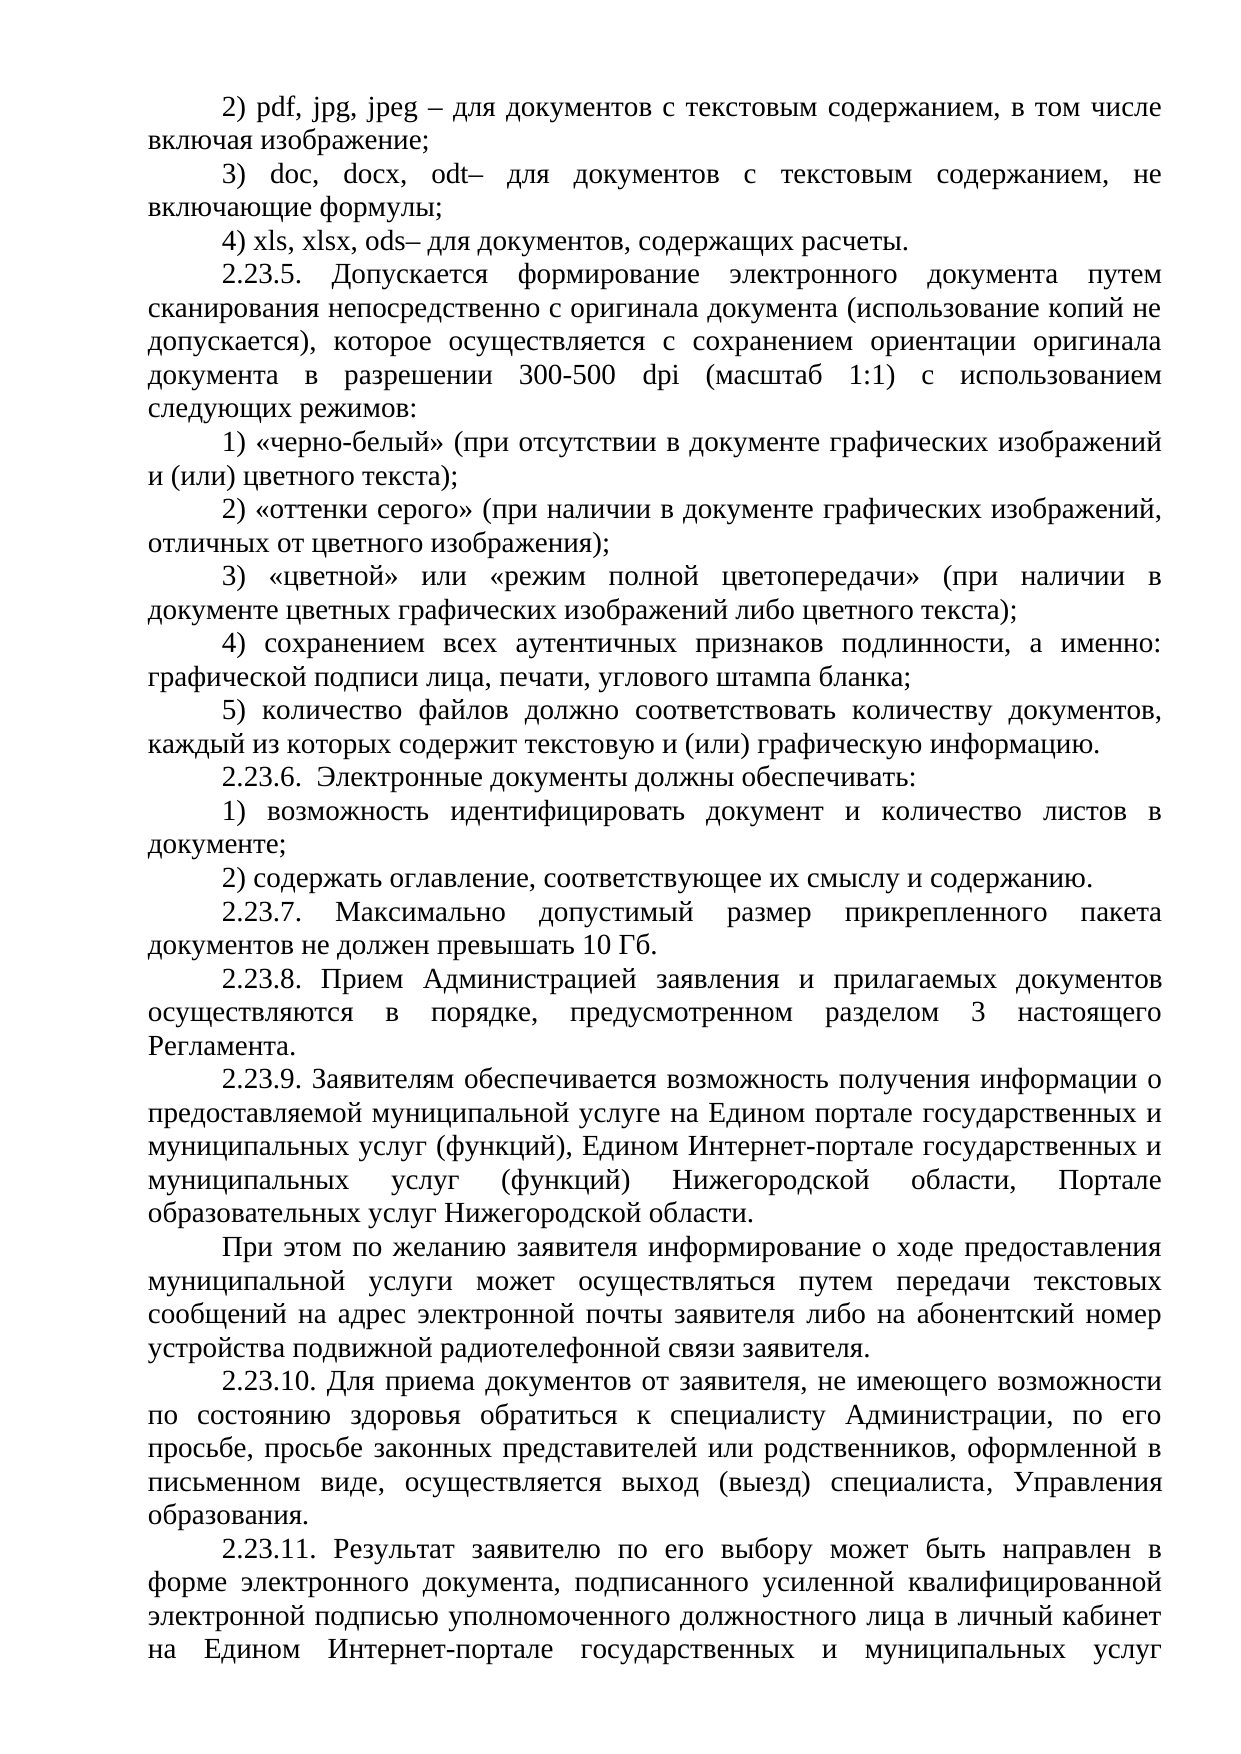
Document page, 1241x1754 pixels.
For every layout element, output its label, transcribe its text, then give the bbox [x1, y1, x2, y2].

text 3) «цветной» или «режим полной цветопередачи» (при наличии в документе цветных графических изображений либо цветного текста); [148, 558, 1162, 625]
text 2.23.7. Максимально допустимый размер прикрепленного пакета документов не должен превышать 10 Гб. [148, 894, 1162, 961]
text 1) «черно-белый» (при отсутствии в документе графических изображений и (или) цветного текста); [148, 424, 1162, 491]
text 2.23.10. Для приема документов от заявителя, не имеющего возможности по состоянию здоровья обратиться к специалисту Администрации, по его просьбе, просьбе законных представителей или родственников, оформленной в письменном виде, осуществляется выход (выезд) специалиста, Управления образования. [148, 1363, 1162, 1531]
text 3) doc, docx, odt– для документов с текстовым содержанием, не включающие формулы; [148, 156, 1162, 223]
text 2.23.8. Прием Администрацией заявления и прилагаемых документов осуществляются в порядке, предусмотренном разделом 3 настоящего Регламента. [148, 961, 1162, 1061]
text 4) сохранением всех аутентичных признаков подлинности, а именно: графической подписи лица, печати, углового штампа бланка; [148, 625, 1162, 692]
text 2.23.5. Допускается формирование электронного документа путем сканирования непосредственно с оригинала документа (использование копий не допускается), которое осуществляется с сохранением ориентации оригинала документа в разрешении 300-500 dpi (масштаб 1:1) с использованием следующих режимов: [148, 256, 1162, 424]
text 2) «оттенки серого» (при наличии в документе графических изображений, отличных от цветного изображения); [148, 491, 1162, 558]
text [148, 1531, 1162, 1665]
text 2) содержать оглавление, соответствующее их смыслу и содержанию. [148, 860, 1162, 894]
text 2) pdf, jpg, jpeg – для документов с текстовым содержанием, в том числе включая изображение; [148, 89, 1162, 156]
text 4) xls, xlsx, ods– для документов, содержащих расчеты. [148, 223, 1162, 256]
text 2.23.9. Заявителям обеспечивается возможность получения информации о предоставляемой муниципальной услуге на Едином портале государственных и муниципальных услуг (функций), Едином Интернет-портале государственных и муниципальных услуг (функций) Нижегородской области, Портале образовательных услуг Нижегородской области. [148, 1061, 1162, 1229]
text 5) количество файлов должно соответствовать количеству документов, каждый из которых содержит текстовую и (или) графическую информацию. [148, 692, 1162, 759]
text При этом по желанию заявителя информирование о ходе предоставления муниципальной услуги может осуществляться путем передачи текстовых сообщений на адрес электронной почты заявителя либо на абонентский номер устройства подвижной радиотелефонной связи заявителя. [148, 1229, 1162, 1363]
text 1) возможность идентифицировать документ и количество листов в документе; [148, 793, 1162, 860]
text 2.23.6. Электронные документы должны обеспечивать: [148, 759, 1162, 793]
